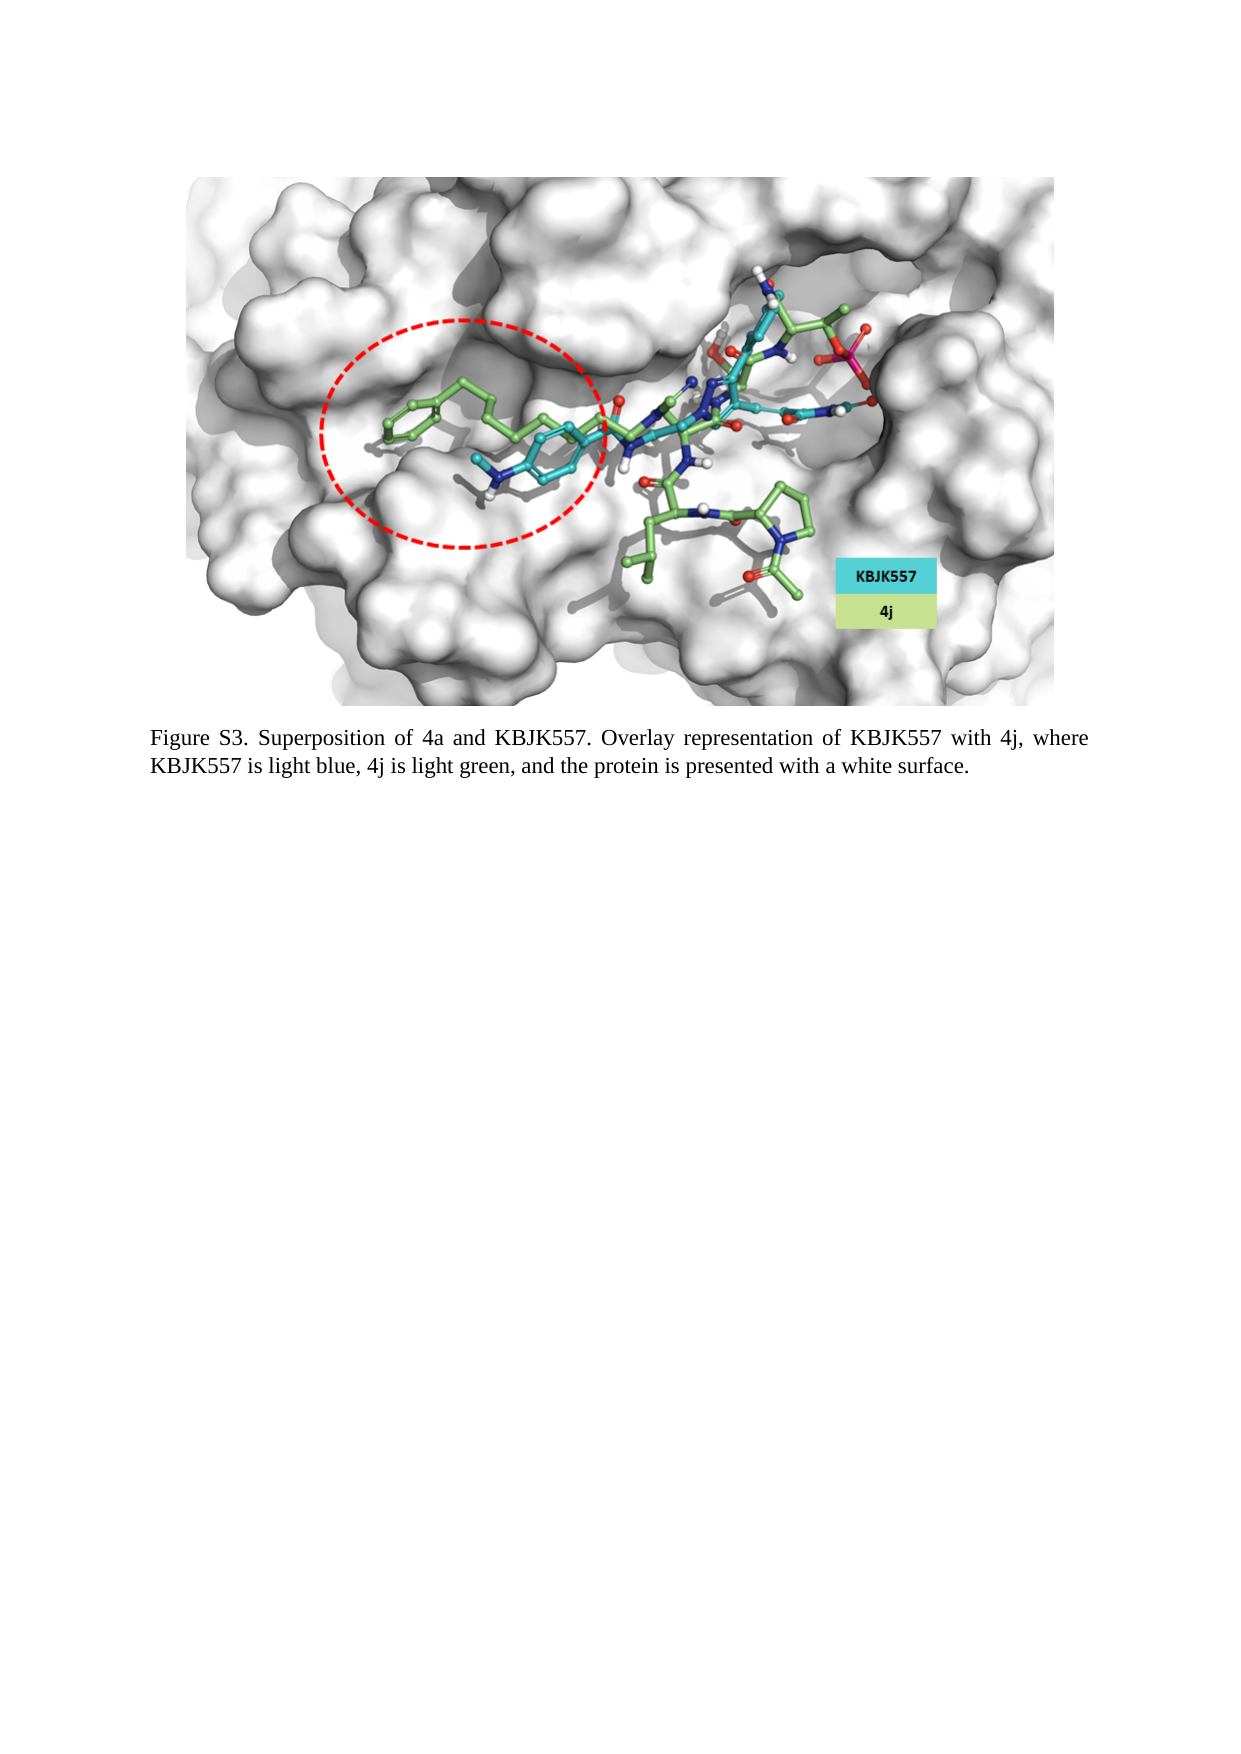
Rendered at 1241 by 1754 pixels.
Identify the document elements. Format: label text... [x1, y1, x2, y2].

picture [186, 177, 1055, 706]
text Figure S3. Superposition of 4a and KBJK557. Overlay representation of KBJK557 with 4j, where KBJK557 is light blue, 4j is light green, and the protein is presented with a white surface. [150, 724, 1090, 779]
